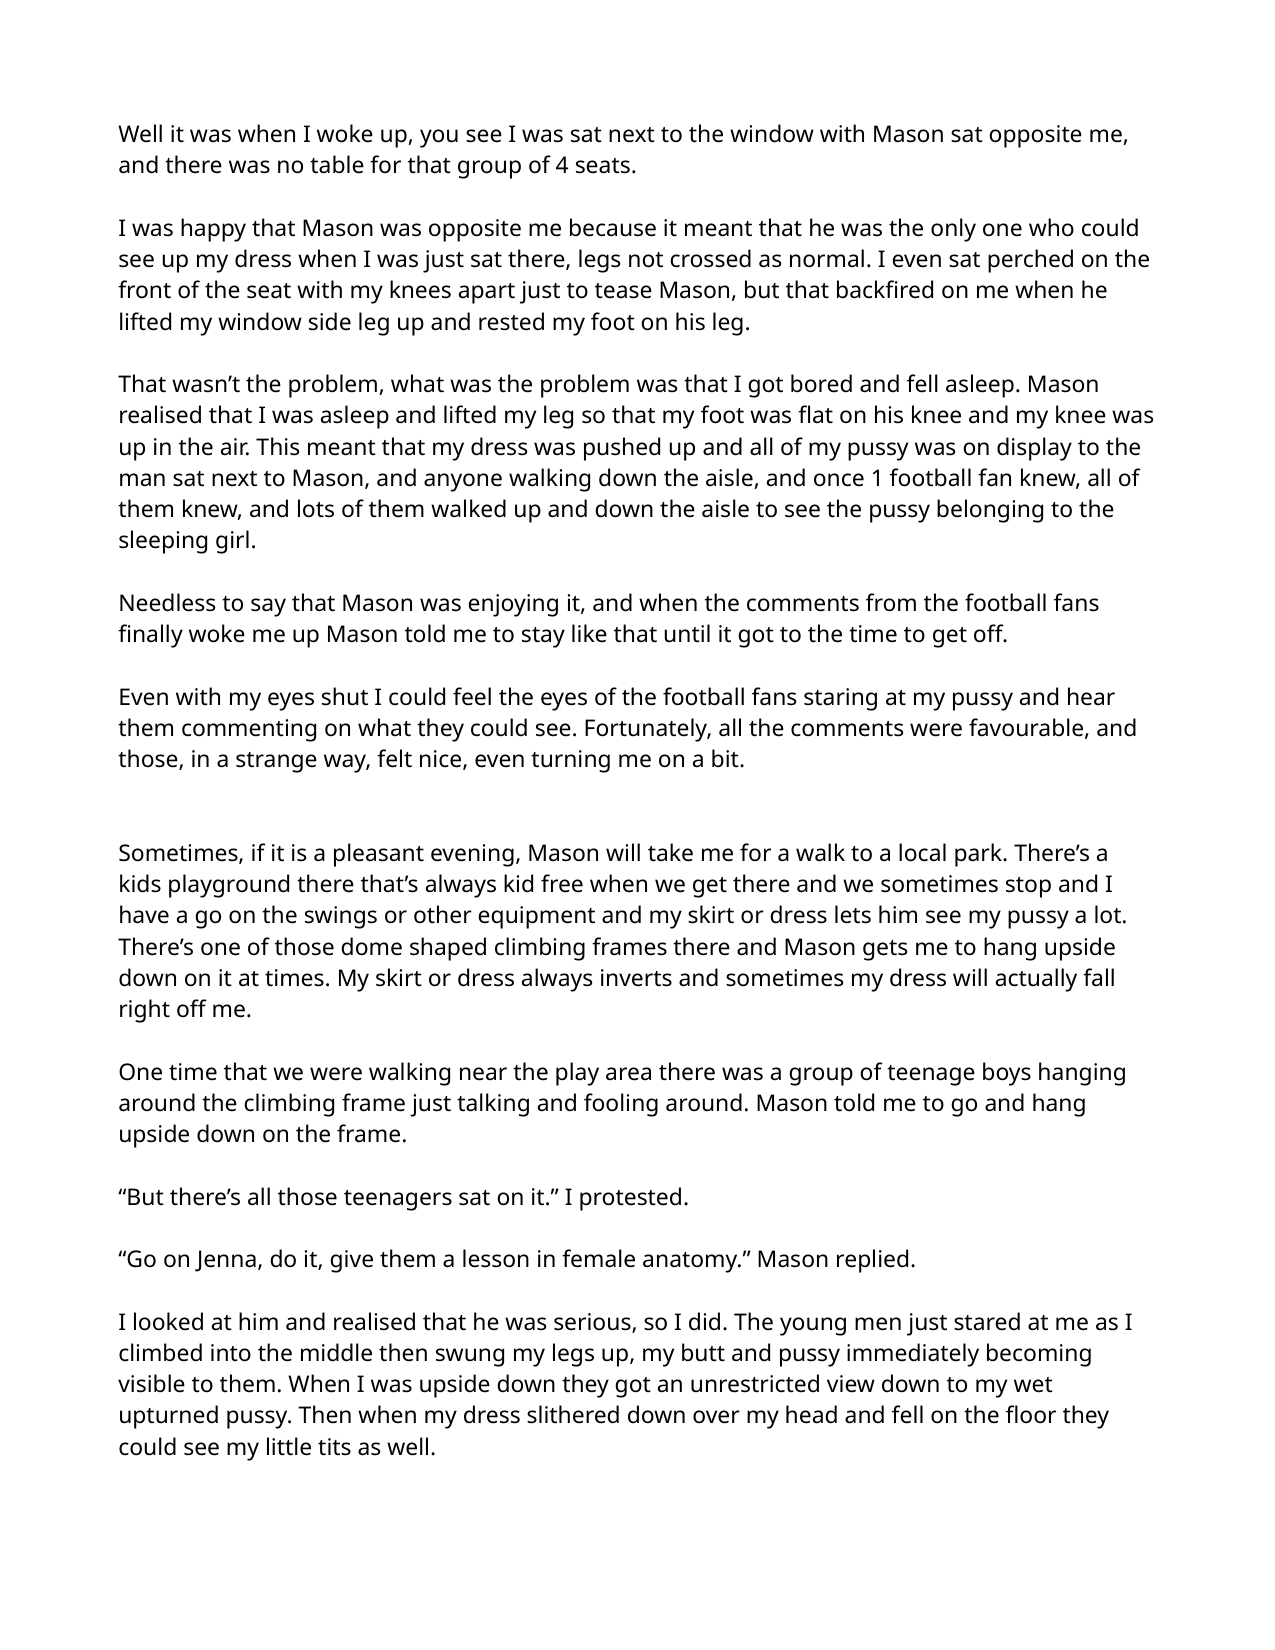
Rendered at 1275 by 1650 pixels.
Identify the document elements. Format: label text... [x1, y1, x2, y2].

text That wasn’t the problem, what was the problem was that I got bored and fell asleep. Mason realised that I was asleep and lifted my leg so that my foot was flat on his knee and my knee was up in the air. This meant that my dress was pushed up and all of my pussy was on display to the man sat next to Mason, and anyone walking down the aisle, and once 1 football fan knew, all of them knew, and lots of them walked up and down the aisle to see the pussy belonging to the sleeping girl. [118, 368, 1157, 556]
text “Go on Jenna, do it, give them a lesson in female anatomy.” Mason replied. [118, 1243, 1157, 1274]
text Even with my eyes shut I could feel the eyes of the football fans staring at my pussy and hear them commenting on what they could see. Fortunately, all the comments were favourable, and those, in a strange way, felt nice, even turning me on a bit. [118, 681, 1157, 774]
text One time that we were walking near the play area there was a group of teenage boys hanging around the climbing frame just talking and fooling around. Mason told me to go and hang upside down on the frame. [118, 1056, 1157, 1149]
text Needless to say that Mason was enjoying it, and when the comments from the football fans finally woke me up Mason told me to stay like that until it got to the time to get off. [118, 587, 1157, 649]
text Sometimes, if it is a pleasant evening, Mason will take me for a walk to a local park. There’s a kids playground there that’s always kid free when we get there and we sometimes stop and I have a go on the swings or other equipment and my skirt or dress lets him see my pussy a lot. There’s one of those dome shaped climbing frames there and Mason gets me to hang upside down on it at times. My skirt or dress always inverts and sometimes my dress will actually fall right off me. [118, 837, 1157, 1024]
text “But there’s all those teenagers sat on it.” I protested. [118, 1181, 1157, 1212]
text I was happy that Mason was opposite me because it meant that he was the only one who could see up my dress when I was just sat there, legs not crossed as normal. I even sat perched on the front of the seat with my knees apart just to tease Mason, but that backfired on me when he lifted my window side leg up and rested my foot on his leg. [118, 212, 1157, 337]
text I looked at him and realised that he was serious, so I did. The young men just stared at me as I climbed into the middle then swung my legs up, my butt and pussy immediately becoming visible to them. When I was upside down they got an unrestricted view down to my wet upturned pussy. Then when my dress slithered down over my head and fell on the floor they could see my little tits as well. [118, 1306, 1157, 1462]
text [118, 118, 1157, 181]
